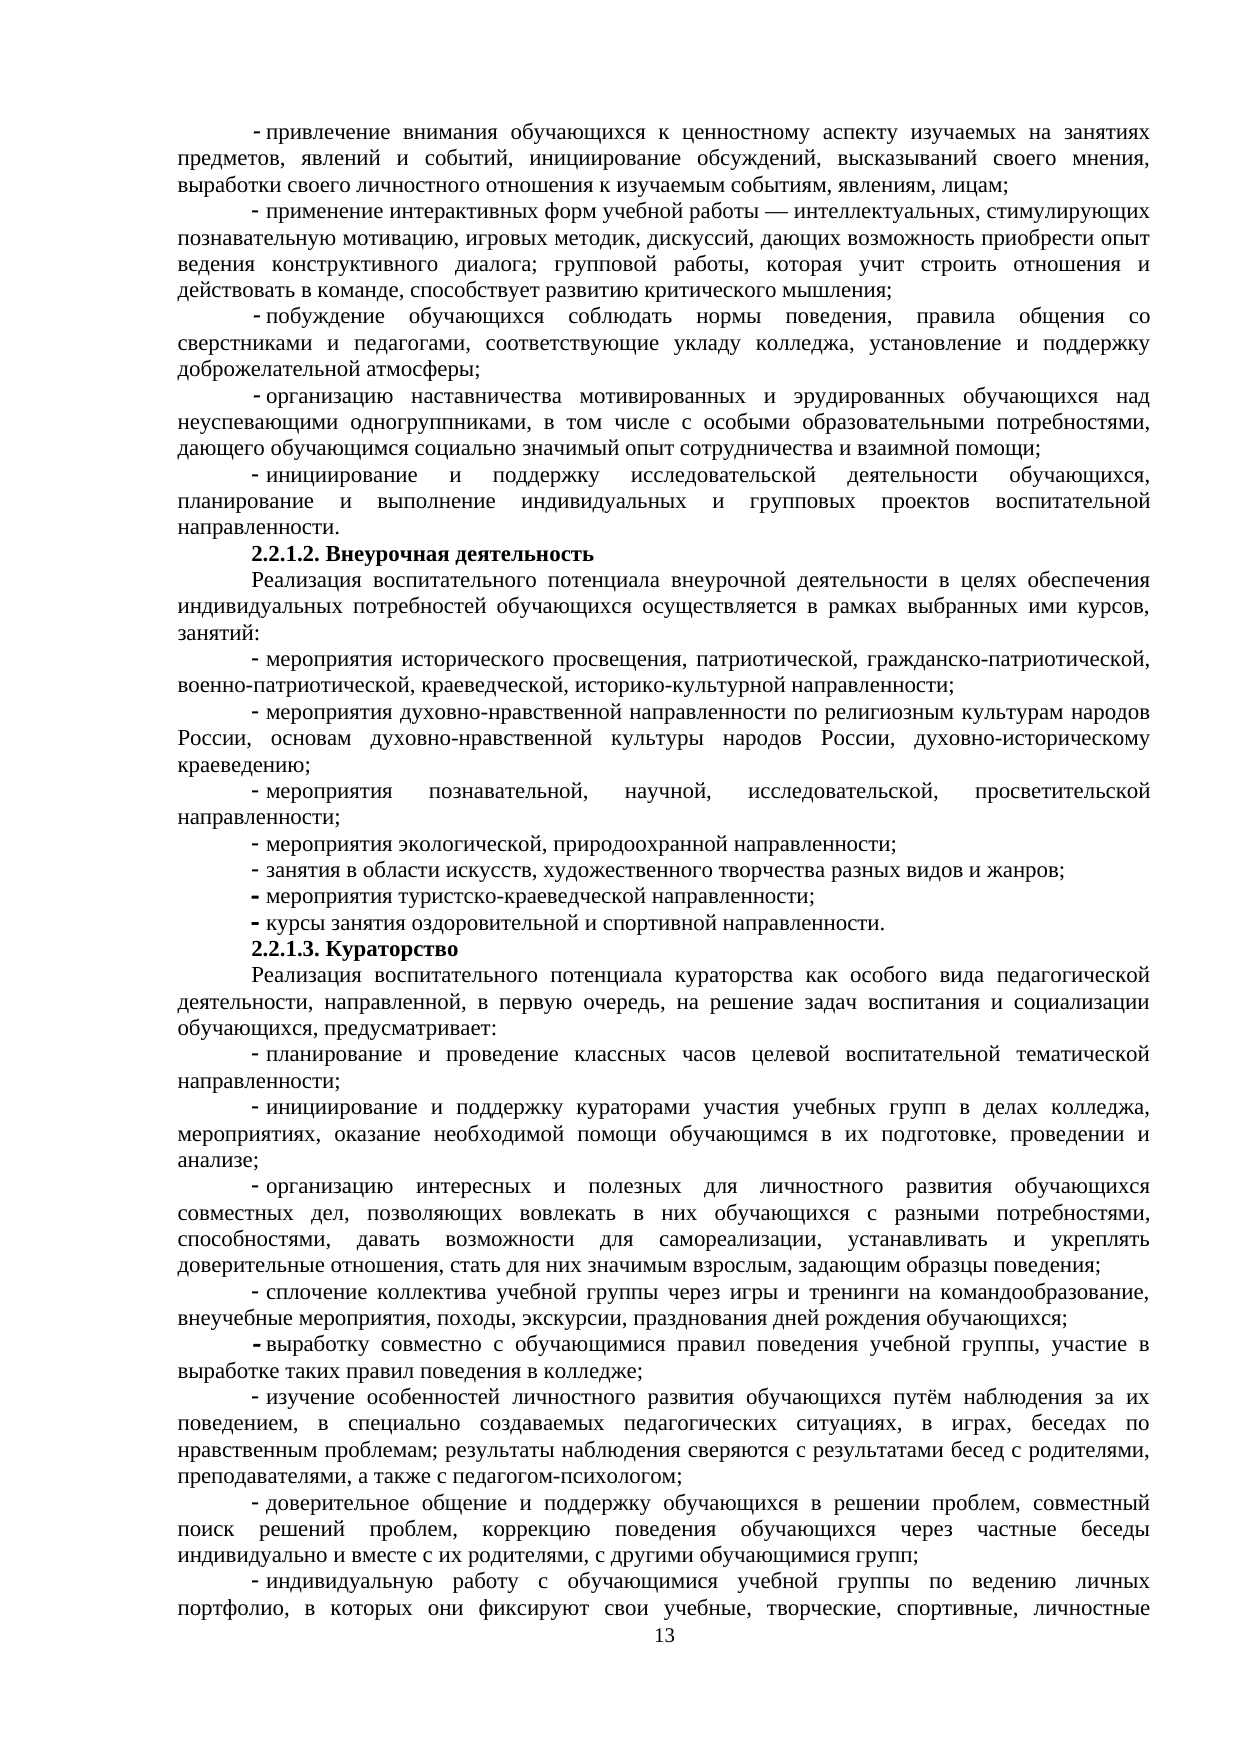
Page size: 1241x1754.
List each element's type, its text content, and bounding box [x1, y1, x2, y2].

list мероприятия исторического просвещения, патриотической, гражданско-патриотической, военно-патриотической, краеведческой, историко-культурной направленности; [177, 645, 1152, 698]
list инициирование и поддержку исследовательской деятельности обучающихся, планирование и выполнение индивидуальных и групповых проектов воспитательной направленности. [177, 461, 1152, 540]
list планирование и проведение классных часов целевой воспитательной тематической направленности; [177, 1041, 1152, 1093]
list инициирование и поддержку кураторами участия учебных групп в делах колледжа, мероприятиях, оказание необходимой помощи обучающимся в их подготовке, проведении и анализе; [177, 1093, 1152, 1172]
text 2.2.1.3. Кураторство [251, 935, 1152, 961]
list мероприятия экологической, природоохранной направленности; [177, 830, 1152, 856]
list занятия в области искусств, художественного творчества разных видов и жанров; [177, 856, 1152, 882]
list мероприятия духовно-нравственной направленности по религиозным культурам народов России, основам духовно-нравственной культуры народов России, духовно-историческому краеведению; [177, 698, 1152, 777]
list изучение особенностей личностного развития обучающихся путём наблюдения за их поведением, в специально создаваемых педагогических ситуациях, в играх, беседах по нравственным проблемам; результаты наблюдения сверяются с результатами бесед с родителями, преподавателями, а также с педагогом-психологом; [177, 1383, 1152, 1488]
text Реализация воспитательного потенциала кураторства как особого вида педагогической деятельности, направленной, в первую очередь, на решение задач воспитания и социализации обучающихся, предусматривает: [177, 961, 1152, 1041]
text Реализация воспитательного потенциала внеурочной деятельности в целях обеспечения индивидуальных потребностей обучающихся осуществляется в рамках выбранных ими курсов, занятий: [177, 566, 1152, 645]
list мероприятия познавательной, научной, исследовательской, просветительской направленности; [177, 777, 1152, 830]
text 2.2.1.2. Внеурочная деятельность [177, 540, 1152, 566]
list выработку совместно с обучающимися правил поведения учебной группы, участие в выработке таких правил поведения в колледже; [177, 1330, 1152, 1383]
list мероприятия туристско-краеведческой направленности; [177, 882, 1152, 909]
list побуждение обучающихся соблюдать нормы поведения, правила общения со сверстниками и педагогами, соответствующие укладу колледжа, установление и поддержку доброжелательной атмосферы; [177, 303, 1152, 382]
list привлечение внимания обучающихся к ценностному аспекту изучаемых на занятиях предметов, явлений и событий, инициирование обсуждений, высказываний своего мнения, выработки своего личностного отношения к изучаемым событиям, явлениям, лицам; [177, 118, 1152, 197]
list применение интерактивных форм учебной работы — интеллектуальных, стимулирующих познавательную мотивацию, игровых методик, дискуссий, дающих возможность приобрести опыт ведения конструктивного диалога; групповой работы, которая учит строить отношения и действовать в команде, способствует развитию критического мышления; [177, 197, 1152, 303]
list организацию интересных и полезных для личностного развития обучающихся совместных дел, позволяющих вовлекать в них обучающихся с разными потребностями, способностями, давать возможности для самореализации, устанавливать и укреплять доверительные отношения, стать для них значимым взрослым, задающим образцы поведения; [177, 1172, 1152, 1278]
list сплочение коллектива учебной группы через игры и тренинги на командообразование, внеучебные мероприятия, походы, экскурсии, празднования дней рождения обучающихся; [177, 1278, 1152, 1330]
list организацию наставничества мотивированных и эрудированных обучающихся над неуспевающими одногруппниками, в том числе с особыми образовательными потребностями, дающего обучающимся социально значимый опыт сотрудничества и взаимной помощи; [177, 382, 1152, 461]
list доверительное общение и поддержку обучающихся в решении проблем, совместный поиск решений проблем, коррекцию поведения обучающихся через частные беседы индивидуально и вместе с их родителями, с другими обучающимися групп; [177, 1488, 1152, 1568]
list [177, 1568, 1152, 1620]
list курсы занятия оздоровительной и спортивной направленности. [177, 909, 1152, 935]
